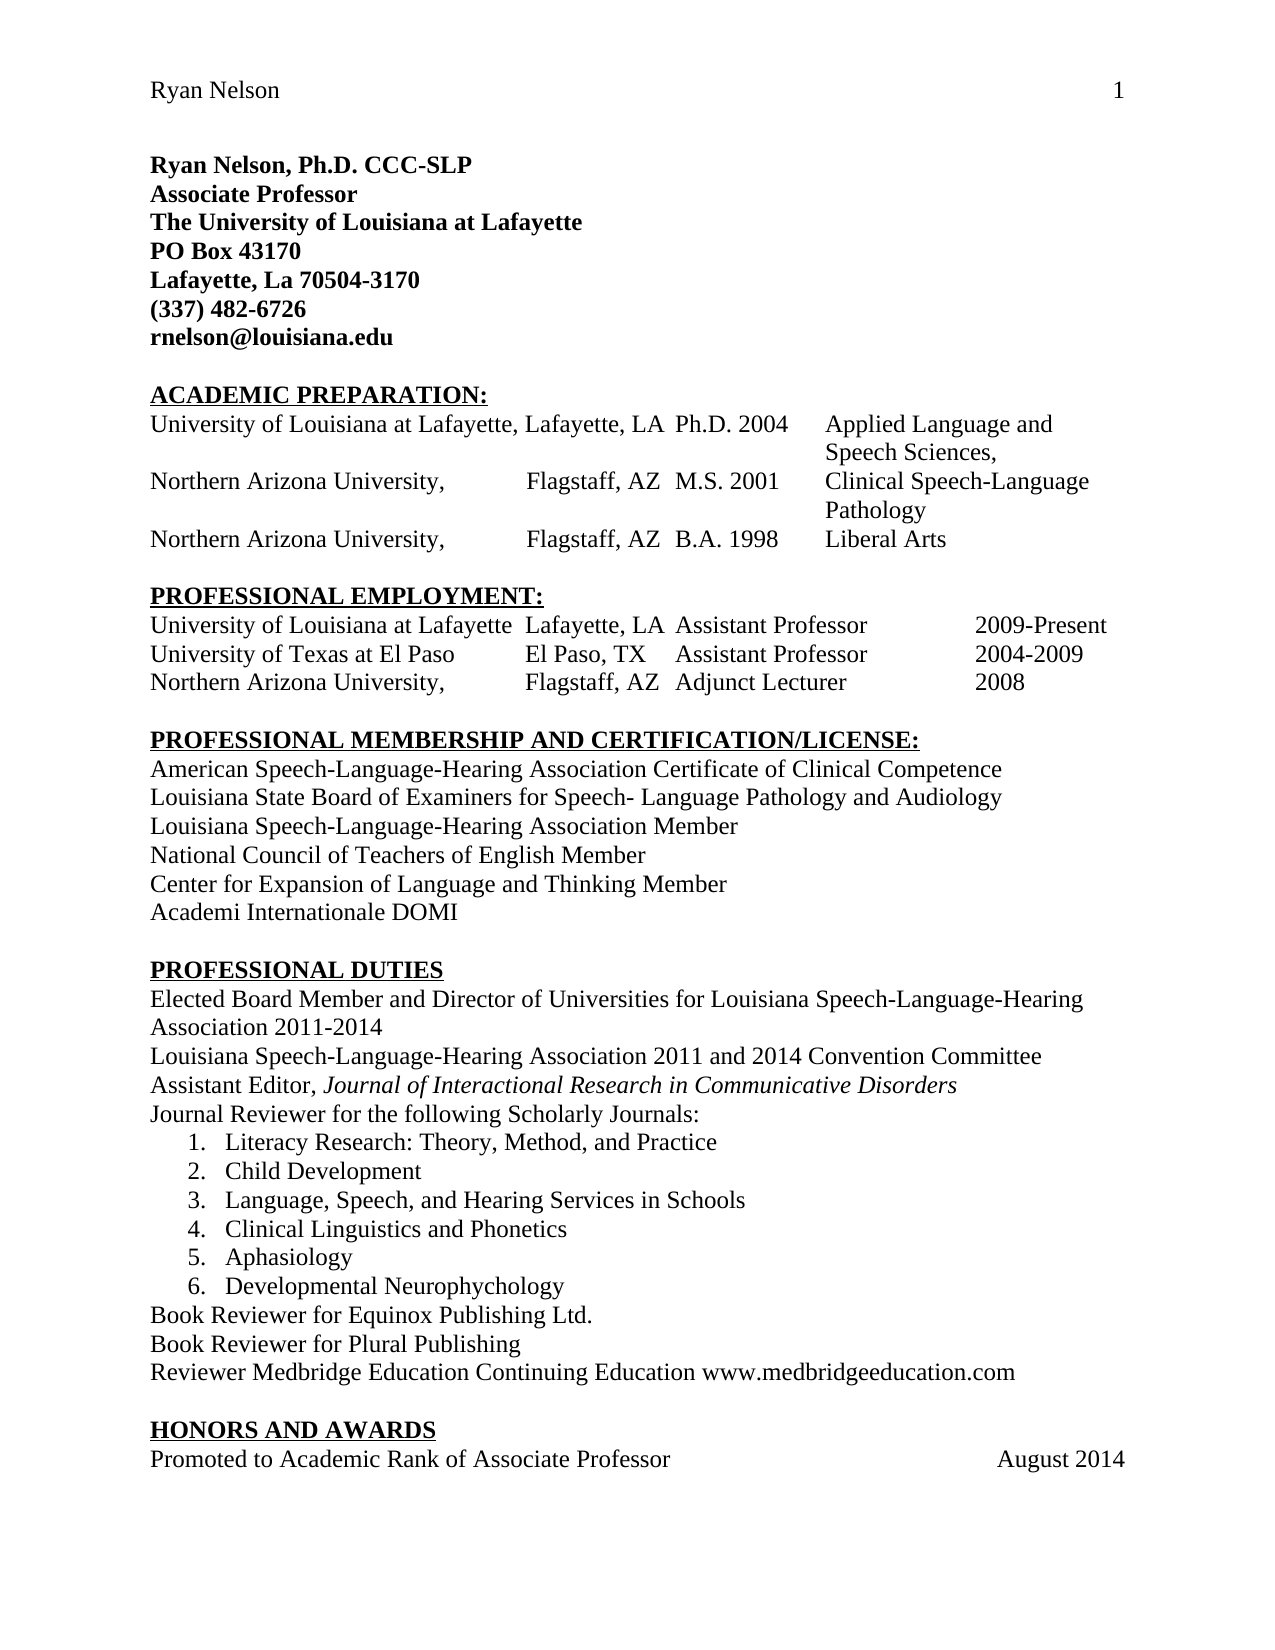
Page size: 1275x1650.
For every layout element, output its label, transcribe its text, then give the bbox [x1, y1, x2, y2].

list Aphasiology [187, 1242, 1125, 1271]
subtitle American Speech-Language-Hearing Association Certificate of Clinical Competence [150, 754, 1125, 782]
list Literacy Research: Theory, Method, and Practice [187, 1127, 1125, 1156]
text Reviewer Medbridge Education Continuing Education www.medbridgeeducation.com [150, 1357, 1125, 1386]
text Assistant Editor, Journal of Interactional Research in Communicative Disorders [150, 1070, 1125, 1099]
text Northern Arizona University, Flagstaff, AZ Adjunct Lecturer 2008 [150, 667, 1125, 696]
subtitle Pathology [750, 495, 1125, 524]
text PROFESSIONAL MEMBERSHIP AND CERTIFICATION/LICENSE: [150, 725, 1125, 754]
list Developmental Neurophychology [187, 1271, 1125, 1300]
text PROFESSIONAL DUTIES [150, 955, 1125, 984]
subtitle PROFESSIONAL EMPLOYMENT: [150, 581, 1125, 610]
text Promoted to Academic Rank of Associate Professor August 2014 [150, 1444, 1125, 1472]
subtitle ACADEMIC PREPARATION: [150, 380, 1125, 409]
text Book Reviewer for Plural Publishing [150, 1329, 1125, 1357]
text Book Reviewer for Equinox Publishing Ltd. [150, 1300, 1125, 1329]
text Journal Reviewer for the following Scholarly Journals: [150, 1099, 1125, 1127]
subtitle rnelson@louisiana.edu [150, 322, 1125, 351]
subtitle Lafayette, La 70504-3170 [150, 265, 1125, 294]
subtitle PO Box 43170 [150, 236, 1125, 265]
text University of Louisiana at Lafayette Lafayette, LA Assistant Professor 2009-Present [150, 610, 1125, 639]
text HONORS AND AWARDS [150, 1415, 1125, 1444]
subtitle Louisiana Speech-Language-Hearing Association Member [150, 811, 1125, 840]
list Language, Speech, and Hearing Services in Schools [187, 1185, 1125, 1214]
subtitle University of Louisiana at Lafayette, Lafayette, LA Ph.D. 2004 Applied Language and [150, 409, 1125, 437]
title Ryan Nelson, Ph.D. CCC-SLP [150, 150, 1125, 179]
subtitle Northern Arizona University, Flagstaff, AZ M.S. 2001 Clinical Speech-Language [150, 466, 1125, 495]
subtitle Speech Sciences, [150, 437, 1125, 466]
subtitle Center for Expansion of Language and Thinking Member [150, 869, 1125, 897]
subtitle National Council of Teachers of English Member [150, 840, 1125, 869]
subtitle Louisiana Speech-Language-Hearing Association 2011 and 2014 Convention Committee [150, 1041, 1125, 1070]
subtitle The University of Louisiana at Lafayette [150, 207, 1125, 236]
subtitle Elected Board Member and Director of Universities for Louisiana Speech-Language-Hearing Association 2011-2014 [150, 984, 1125, 1041]
subtitle (337) 482-6726 [150, 294, 1125, 322]
text Academi Internationale DOMI [150, 897, 1125, 926]
text University of Texas at El Paso El Paso, TX Assistant Professor 2004-2009 [150, 639, 1125, 667]
subtitle Northern Arizona University, Flagstaff, AZ B.A. 1998 Liberal Arts [150, 524, 1125, 552]
list Child Development [187, 1156, 1125, 1185]
subtitle Associate Professor [150, 179, 1125, 207]
subtitle Louisiana State Board of Examiners for Speech- Language Pathology and Audiology [150, 782, 1125, 811]
list Clinical Linguistics and Phonetics [187, 1214, 1125, 1242]
